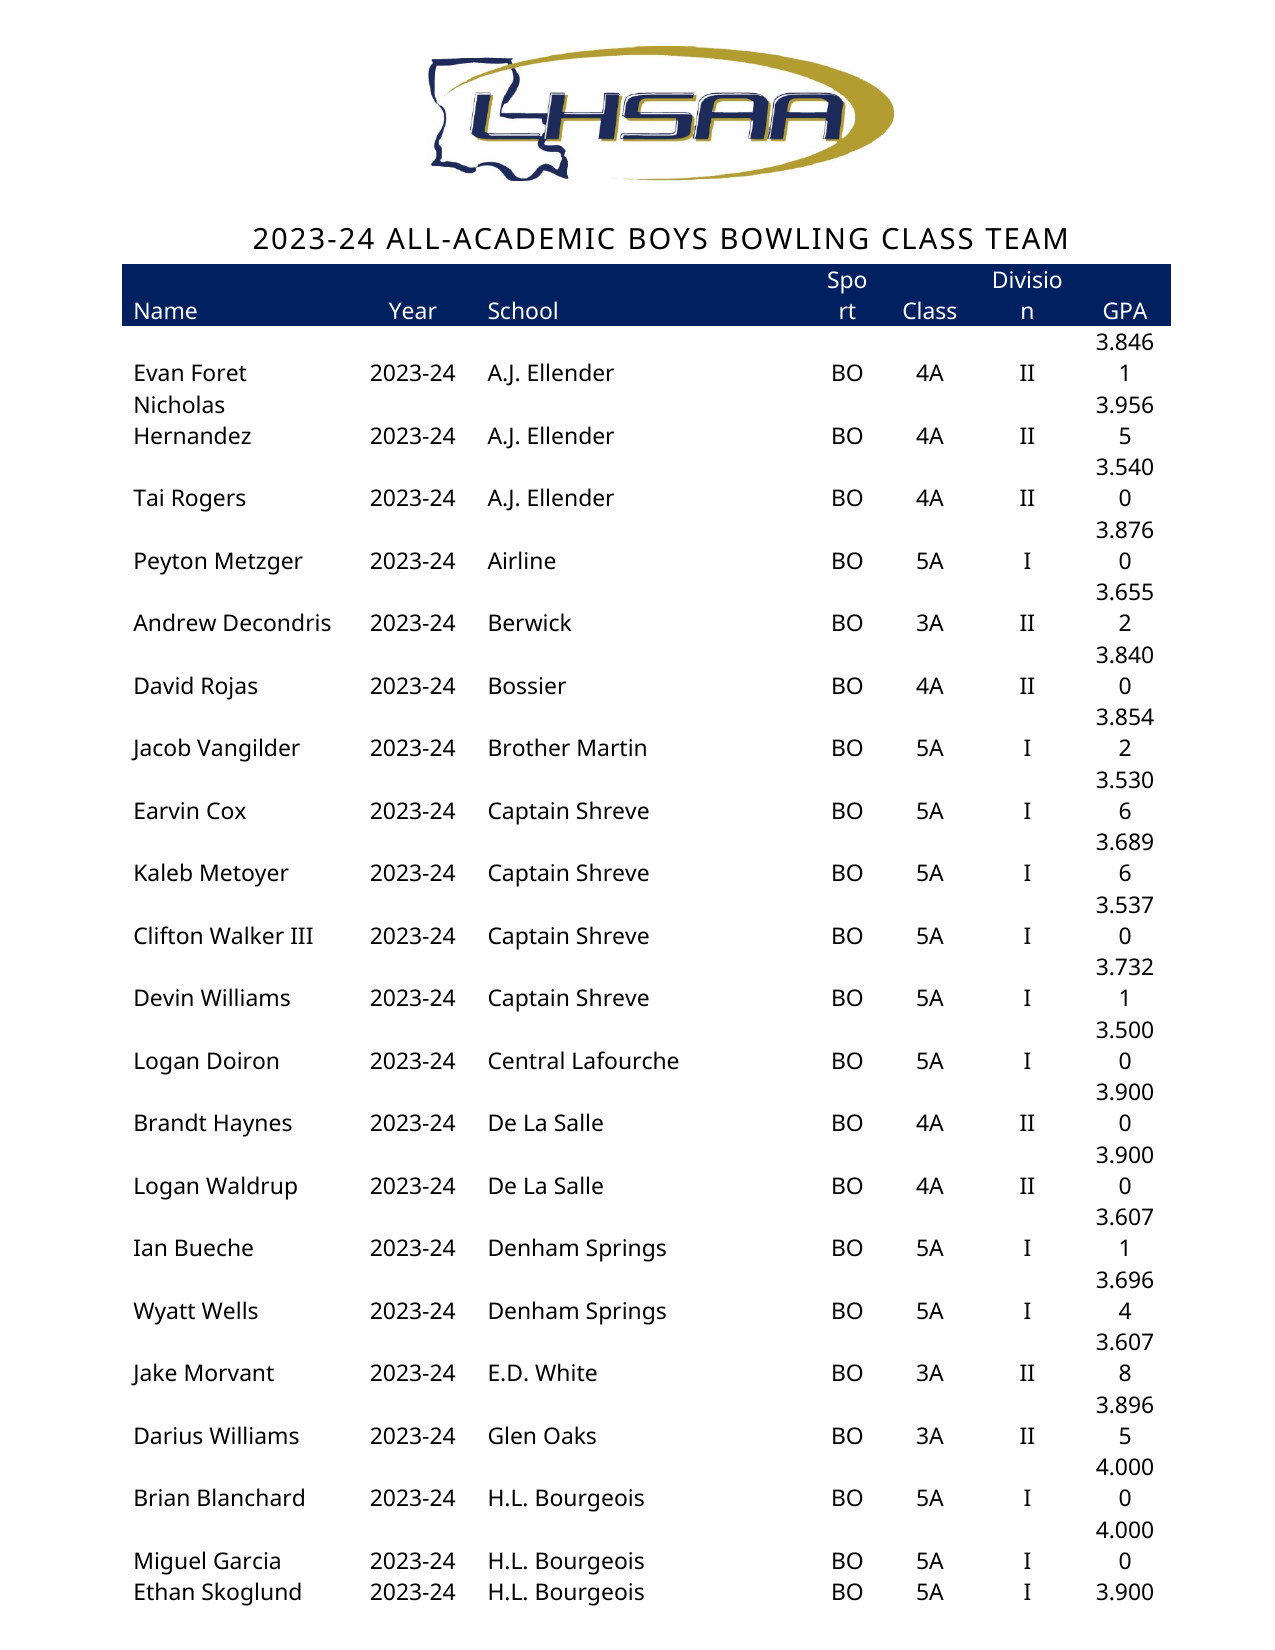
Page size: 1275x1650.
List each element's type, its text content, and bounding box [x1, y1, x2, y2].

table_cell Peyton Metzger [122, 514, 349, 576]
table_cell 5A [883, 826, 976, 888]
table_cell I [976, 764, 1078, 826]
table_cell 5A [883, 1264, 976, 1326]
table_cell 3.6964 [1078, 1264, 1171, 1326]
table_cell 5A [883, 701, 976, 763]
table_cell A.J. Ellender [476, 326, 811, 388]
table_cell BO [811, 764, 883, 826]
table_cell H.L. Bourgeois [476, 1514, 811, 1576]
table_cell II [976, 451, 1078, 513]
table_header Year [349, 264, 476, 326]
table_cell BO [811, 826, 883, 888]
table_cell Brian Blanchard [122, 1451, 349, 1513]
table_cell Devin Williams [122, 951, 349, 1013]
table_cell Brother Martin [476, 701, 811, 763]
table_cell 5A [883, 764, 976, 826]
table_cell BO [811, 1201, 883, 1263]
table_header GPA [1078, 264, 1171, 326]
table_cell 3.7321 [1078, 951, 1171, 1013]
table_cell BO [811, 1576, 883, 1607]
table_cell 2023-24 [349, 1514, 476, 1576]
table_cell Glen Oaks [476, 1389, 811, 1451]
table_cell BO [811, 576, 883, 638]
table_cell 3.9000 [1078, 1576, 1171, 1607]
table_cell BO [811, 701, 883, 763]
table_cell II [976, 1389, 1078, 1451]
table_cell 3A [883, 1389, 976, 1451]
table_cell 2023-24 [349, 639, 476, 701]
table_cell Brandt Haynes [122, 1076, 349, 1138]
table_cell 4A [883, 1076, 976, 1138]
table_cell 2023-24 [349, 1451, 476, 1513]
table_cell I [976, 1201, 1078, 1263]
table_cell 3.8461 [1078, 326, 1171, 388]
table_cell 4A [883, 389, 976, 451]
table_cell 3.5000 [1078, 1014, 1171, 1076]
table_cell Logan Doiron [122, 1014, 349, 1076]
table_cell Denham Springs [476, 1264, 811, 1326]
table_cell Earvin Cox [122, 764, 349, 826]
table_cell BO [811, 326, 883, 388]
table_header Division [976, 264, 1078, 326]
table_cell I [976, 826, 1078, 888]
table_cell Airline [476, 514, 811, 576]
table_cell 5A [883, 514, 976, 576]
table_cell 3.8542 [1078, 701, 1171, 763]
table_cell Captain Shreve [476, 764, 811, 826]
table_cell H.L. Bourgeois [476, 1451, 811, 1513]
table_cell 2023-24 [349, 451, 476, 513]
table_cell 3A [883, 1326, 976, 1388]
table_cell 2023-24 [349, 1201, 476, 1263]
table_cell 3.9565 [1078, 389, 1171, 451]
table_cell 3.6071 [1078, 1201, 1171, 1263]
table_cell I [976, 1576, 1078, 1607]
table_cell A.J. Ellender [476, 389, 811, 451]
table_cell II [976, 1076, 1078, 1138]
table_cell David Rojas [122, 639, 349, 701]
table_cell 3.6896 [1078, 826, 1171, 888]
table_cell 3.9000 [1078, 1076, 1171, 1138]
table_cell Berwick [476, 576, 811, 638]
table_cell 2023-24 [349, 764, 476, 826]
table_cell 4A [883, 1139, 976, 1201]
table_cell 2023-24 [349, 1389, 476, 1451]
table_cell II [976, 1326, 1078, 1388]
table_cell 4A [883, 326, 976, 388]
table_cell BO [811, 514, 883, 576]
table_cell II [976, 389, 1078, 451]
table_cell 2023-24 [349, 1139, 476, 1201]
table_cell Central Lafourche [476, 1014, 811, 1076]
table_cell I [976, 701, 1078, 763]
table_cell Denham Springs [476, 1201, 811, 1263]
table_cell 2023-24 [349, 326, 476, 388]
picture [426, 46, 895, 185]
table_cell Captain Shreve [476, 889, 811, 951]
table_header Name [122, 264, 349, 326]
table_cell 2023-24 [349, 1014, 476, 1076]
table_cell I [976, 1264, 1078, 1326]
table_cell BO [811, 1076, 883, 1138]
table_cell 2023-24 [349, 826, 476, 888]
table_cell 3.5370 [1078, 889, 1171, 951]
table_cell 3A [883, 576, 976, 638]
table_cell BO [811, 951, 883, 1013]
table_cell BO [811, 1451, 883, 1513]
table_cell Jacob Vangilder [122, 701, 349, 763]
table_cell II [976, 1139, 1078, 1201]
table_cell Logan Waldrup [122, 1139, 349, 1201]
table_cell BO [811, 889, 883, 951]
table_cell Bossier [476, 639, 811, 701]
table_cell BO [811, 1326, 883, 1388]
table_cell BO [811, 1139, 883, 1201]
table_cell Tai Rogers [122, 451, 349, 513]
table_cell 4A [883, 451, 976, 513]
table_cell Captain Shreve [476, 951, 811, 1013]
table_cell Miguel Garcia [122, 1514, 349, 1576]
table_cell 5A [883, 951, 976, 1013]
table_cell BO [811, 1014, 883, 1076]
table_cell H.L. Bourgeois [476, 1576, 811, 1607]
table_header School [476, 264, 811, 326]
table_cell Andrew Decondris [122, 576, 349, 638]
table_cell BO [811, 639, 883, 701]
table_cell 3.6552 [1078, 576, 1171, 638]
table_cell II [976, 639, 1078, 701]
table_cell 2023-24 [349, 1264, 476, 1326]
table_cell Jake Morvant [122, 1326, 349, 1388]
table_cell 5A [883, 889, 976, 951]
text 2023-24 ALL-ACADEMIC BOYS BOWLING CLASS TEAM [150, 218, 1171, 258]
table_cell 3.9000 [1078, 1139, 1171, 1201]
table_cell Wyatt Wells [122, 1264, 349, 1326]
table_cell I [976, 514, 1078, 576]
table_cell 3.8400 [1078, 639, 1171, 701]
table_cell Darius Williams [122, 1389, 349, 1451]
table_cell De La Salle [476, 1076, 811, 1138]
table_cell BO [811, 1264, 883, 1326]
table_cell 2023-24 [349, 701, 476, 763]
table_cell 3.8760 [1078, 514, 1171, 576]
table_cell I [976, 951, 1078, 1013]
table_cell 5A [883, 1514, 976, 1576]
table_cell 2023-24 [349, 951, 476, 1013]
table_cell 2023-24 [349, 889, 476, 951]
table_cell 4A [883, 639, 976, 701]
table_cell 2023-24 [349, 1326, 476, 1388]
table_cell II [976, 576, 1078, 638]
table_header Class [883, 264, 976, 326]
table_cell 2023-24 [349, 389, 476, 451]
table_cell BO [811, 1514, 883, 1576]
table_cell 3.5400 [1078, 451, 1171, 513]
table_cell E.D. White [476, 1326, 811, 1388]
table_cell Nicholas Hernandez [122, 389, 349, 451]
table_cell I [976, 1514, 1078, 1576]
table_cell Kaleb Metoyer [122, 826, 349, 888]
table_cell A.J. Ellender [476, 451, 811, 513]
table_cell II [976, 326, 1078, 388]
table_cell I [976, 889, 1078, 951]
table_cell Clifton Walker III [122, 889, 349, 951]
table_cell I [976, 1451, 1078, 1513]
table_cell 5A [883, 1201, 976, 1263]
table_cell 4.0000 [1078, 1514, 1171, 1576]
table_cell 3.5306 [1078, 764, 1171, 826]
table_cell BO [811, 389, 883, 451]
table_cell 5A [883, 1576, 976, 1607]
table_cell Captain Shreve [476, 826, 811, 888]
table_cell 4.0000 [1078, 1451, 1171, 1513]
table_header Sport [811, 264, 883, 326]
table_cell 2023-24 [349, 514, 476, 576]
table_cell 3.8965 [1078, 1389, 1171, 1451]
table_cell 2023-24 [349, 1576, 476, 1607]
table_cell BO [811, 1389, 883, 1451]
table_cell 5A [883, 1014, 976, 1076]
table_cell De La Salle [476, 1139, 811, 1201]
table_cell BO [811, 451, 883, 513]
table_cell 2023-24 [349, 1076, 476, 1138]
table_cell Ian Bueche [122, 1201, 349, 1263]
table_cell Ethan Skoglund [122, 1576, 349, 1607]
table_cell I [976, 1014, 1078, 1076]
table_cell Evan Foret [122, 326, 349, 388]
table_cell 3.6078 [1078, 1326, 1171, 1388]
table_cell 5A [883, 1451, 976, 1513]
table_cell 2023-24 [349, 576, 476, 638]
